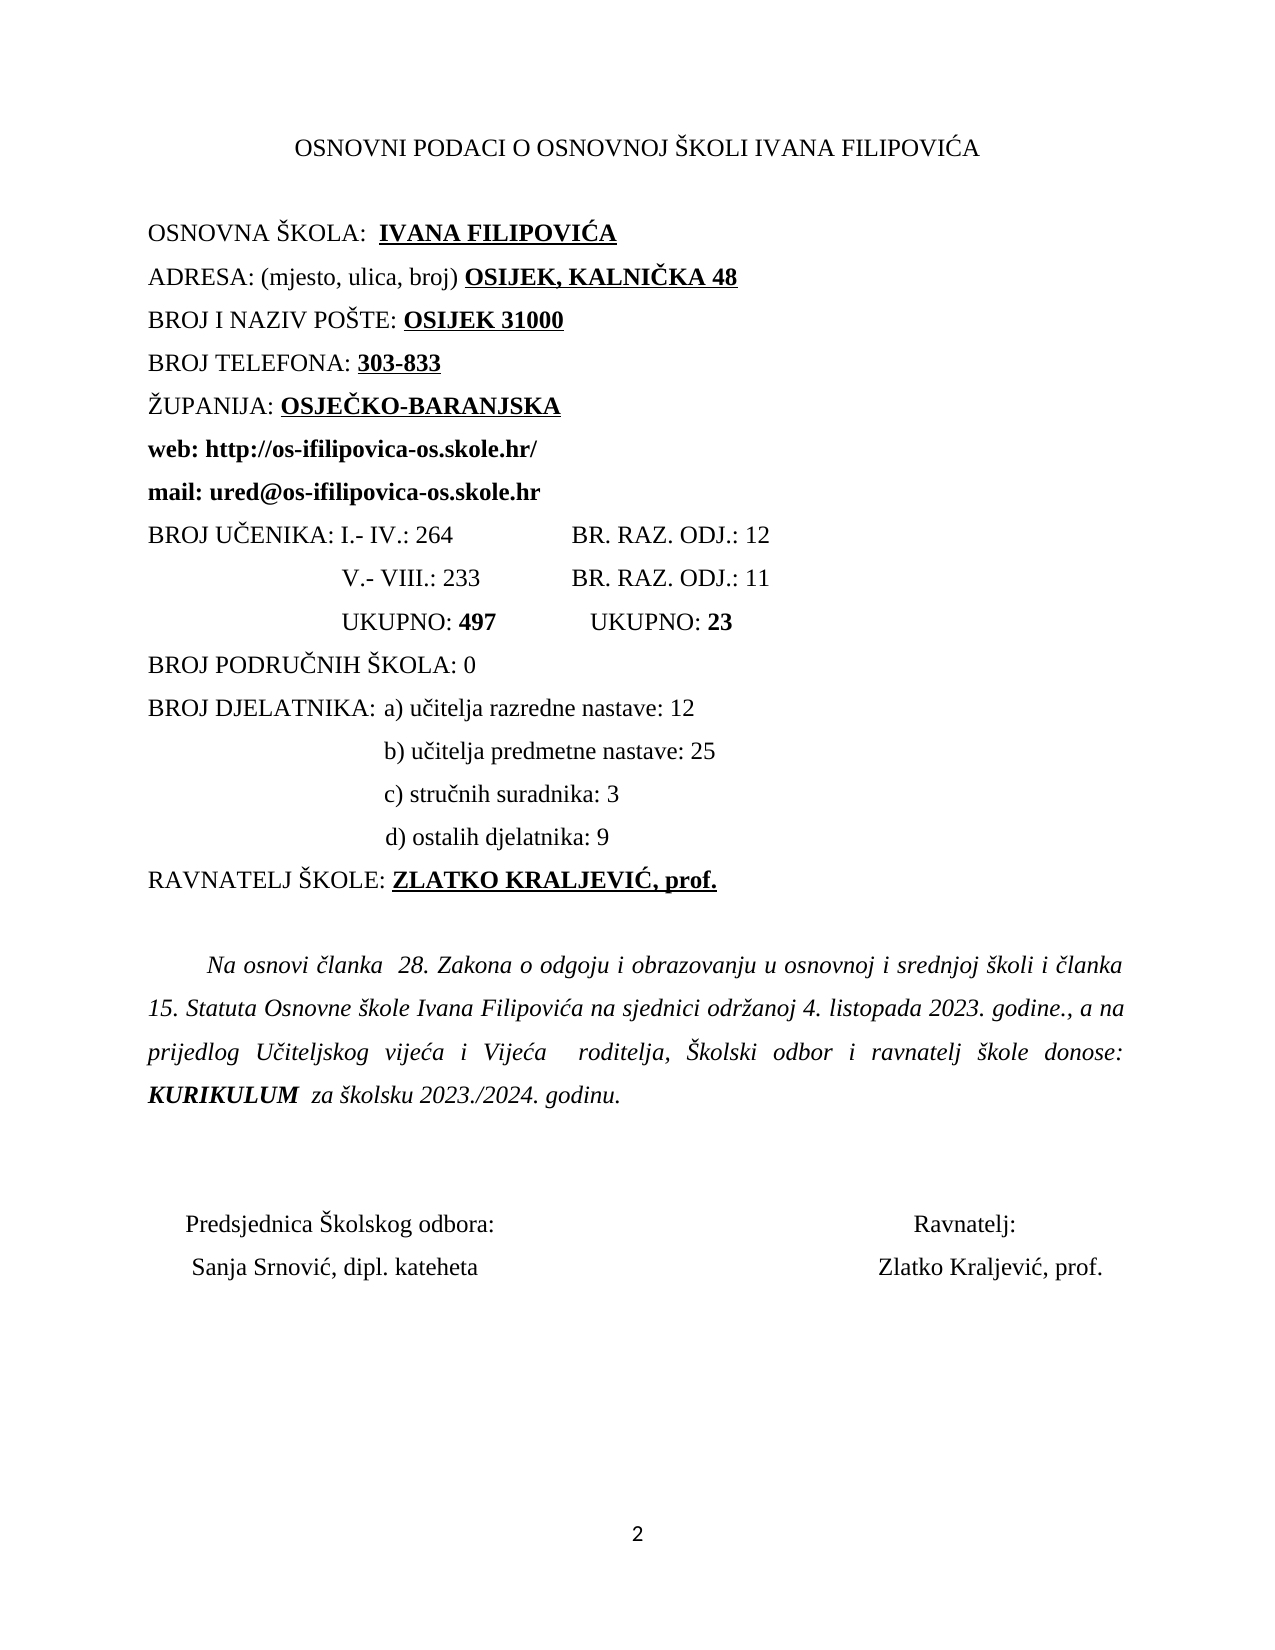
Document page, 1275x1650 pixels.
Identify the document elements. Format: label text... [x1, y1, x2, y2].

text ADRESA: (mjesto, ulica, broj) OSIJEK, KALNIČKA 48 [148, 262, 1127, 290]
text Na osnovi članka 28. Zakona o odgoju i obrazovanju u osnovnoj i srednjoj školi i članka 15. Statuta Osnovne škole Ivana Filipovića na sjednici održanoj 4. listopada 2023. godine., a na prijedlog Učiteljskog vijeća i Vijeća roditelja, Školski odbor i ravnatelj škole donose: KURIKULUM za školsku 2023./2024. godinu. [148, 950, 1127, 1108]
text BROJ I NAZIV POŠTE: OSIJEK 31000 [148, 305, 1127, 333]
text UKUPNO: 497 UKUPNO: 23 [148, 607, 1127, 635]
text OSNOVNI PODACI O OSNOVNOJ ŠKOLI IVANA FILIPOVIĆA [148, 133, 1127, 162]
text Sanja Srnović, dipl. kateheta Zlatko Kraljević, prof. [148, 1252, 1127, 1281]
text BROJ UČENIKA: I.- IV.: 264 BR. RAZ. ODJ.: 12 [148, 520, 1127, 549]
text ŽUPANIJA: OSJEČKO-BARANJSKA [148, 391, 1127, 420]
text BROJ TELEFONA: 303-833 [148, 348, 1127, 377]
text web: http://os-ifilipovica-os.skole.hr/ [148, 434, 1127, 463]
text RAVNATELJ ŠKOLE: ZLATKO KRALJEVIĆ, prof. [148, 865, 1127, 894]
text d) ostalih djelatnika: 9 [148, 822, 1127, 851]
text c) stručnih suradnika: 3 [148, 779, 1127, 808]
text BROJ DJELATNIKA: a) učitelja razredne nastave: 12 [148, 693, 1127, 722]
text V.- VIII.: 233 BR. RAZ. ODJ.: 11 [148, 563, 1127, 592]
text b) učitelja predmetne nastave: 25 [148, 736, 1127, 765]
text mail: ured@os-ifilipovica-os.skole.hr [148, 477, 1127, 506]
text OSNOVNA ŠKOLA: IVANA FILIPOVIĆA [148, 218, 1127, 247]
text BROJ PODRUČNIH ŠKOLA: 0 [148, 650, 1127, 678]
text Predsjednica Školskog odbora: Ravnatelj: [148, 1209, 1127, 1238]
